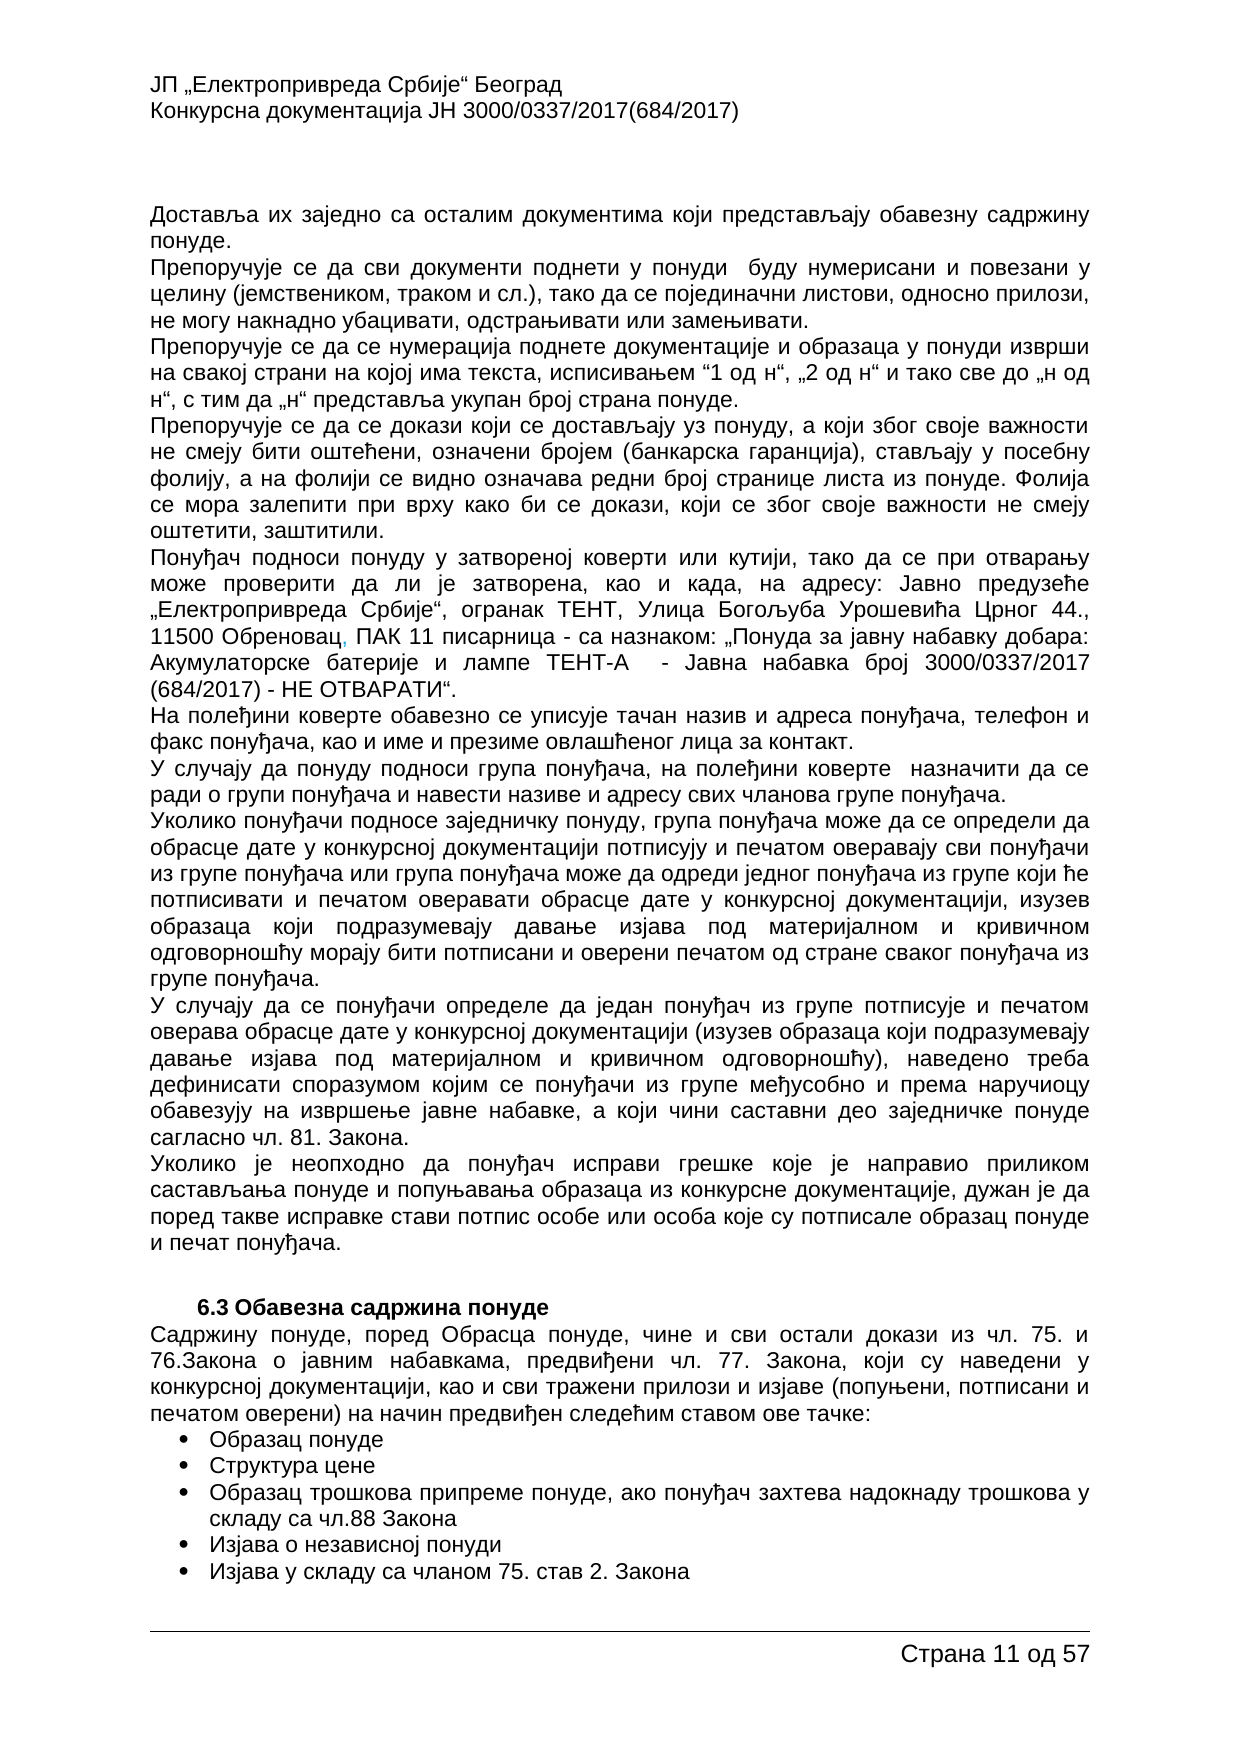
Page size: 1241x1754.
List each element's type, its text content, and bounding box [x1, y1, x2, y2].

list Обавезна садржина понуде [197, 1294, 1090, 1321]
text Понуђач подноси понуду у затвореној коверти или кутији, тако да се при отварању може проверити да ли је затворена, као и када, на адресу: Јавно предузеће „Електропривреда Србије“, огранак ТЕНТ, Улица Богољуба Урошевића Црног 44., 11500 Обреновац, ПАК 11 писарница - са назнаком: „Понуда за јавну набавку добара: Акумулаторске батерије и лампе ТЕНТ-А - Јавна набавка број 3000/0337/2017 (684/2017) - НЕ ОТВАРАТИ“. [150, 544, 1090, 702]
text Изјава у складу са чланом 75. став 2. Закона [179, 1558, 1090, 1584]
text Структура цене [179, 1452, 1090, 1479]
text Препоручује се да се нумерација поднете документације и образаца у понуди изврши на свакоj страни на којој има текста, исписивањем “1 од н“, „2 од н“ и тако све до „н од н“, с тим да „н“ представља укупан број страна понуде. [150, 333, 1090, 412]
text Уколико понуђачи подносе заједничку понуду, група понуђача може да се определи да обрасце дате у конкурсној документацији потписују и печатом оверавају сви понуђачи из групе понуђача или група понуђача може да одреди једног понуђача из групе који ће потписивати и печатом оверавати обрасце дате у конкурсној документацији, изузев образаца који подразумевају давање изјава под материјалном и кривичном одговорношћу морају бити потписани и оверени печатом од стране сваког понуђача из групе понуђача. [150, 807, 1090, 992]
text Препоручује се да се докази који се достављају уз понуду, а који због своје важности не смеју бити оштећени, означени бројем (банкарска гаранција), стављају у посебну фолију, а на фолији се видно означава редни број странице листа из понуде. Фолија се мора залепити при врху како би се докази, који се због своје важности не смеју оштетити, заштитили. [150, 412, 1090, 544]
text Уколико је неопходно да понуђач исправи грешке које је направио приликом састављања понуде и попуњавања образаца из конкурсне документације, дужан је да поред такве исправке стави потпис особе или особа које су потписале образац понуде и печат понуђача. [150, 1150, 1090, 1255]
text Изјава о независној понуди [179, 1531, 1090, 1558]
text Образац трошкова припреме понуде, ако понуђач захтева надокнаду трошкова у складу са чл.88 Закона [179, 1479, 1090, 1531]
text У случају да понуду подноси група понуђача, на полеђини коверте назначити да се ради о групи понуђача и навести називе и адресу свих чланова групе понуђача. [150, 754, 1090, 807]
text Садржину понуде, поред Обрасца понуде, чине и сви остали докази из чл. 75. и 76.Закона о јавним набавкама, предвиђени чл. 77. Закона, који су наведени у конкурсној документацији, као и сви тражени прилози и изјаве (попуњени, потписани и печатом оверени) на начин предвиђен следећим ставом ове тачке: [150, 1321, 1090, 1426]
text На полеђини коверте обавезно се уписује тачан назив и адреса понуђача, телефон и факс понуђача, као и име и презиме овлашћеног лица за контакт. [150, 702, 1090, 754]
text Доставља их заједно са осталим документима који представљају обавезну садржину понуде. [150, 201, 1090, 254]
text У случају да се понуђачи определе да један понуђач из групе потписује и печатом оверава обрасце дате у конкурсној документацији (изузев образаца који подразумевају давање изјава под материјалном и кривичном одговорношћу), наведено треба дефинисати споразумом којим се понуђачи из групе међусобно и према наручиоцу обавезују на извршење јавне набавке, а који чини саставни део заједничке понуде сагласно чл. 81. Закона. [150, 992, 1090, 1150]
text Образац понуде [179, 1426, 1090, 1452]
text Препоручује се да сви документи поднети у понуди буду нумерисани и повезани у целину (јемствеником, траком и сл.), тако да се појединачни листови, односно прилози, не могу накнадно убацивати, одстрањивати или замењивати. [150, 254, 1090, 333]
